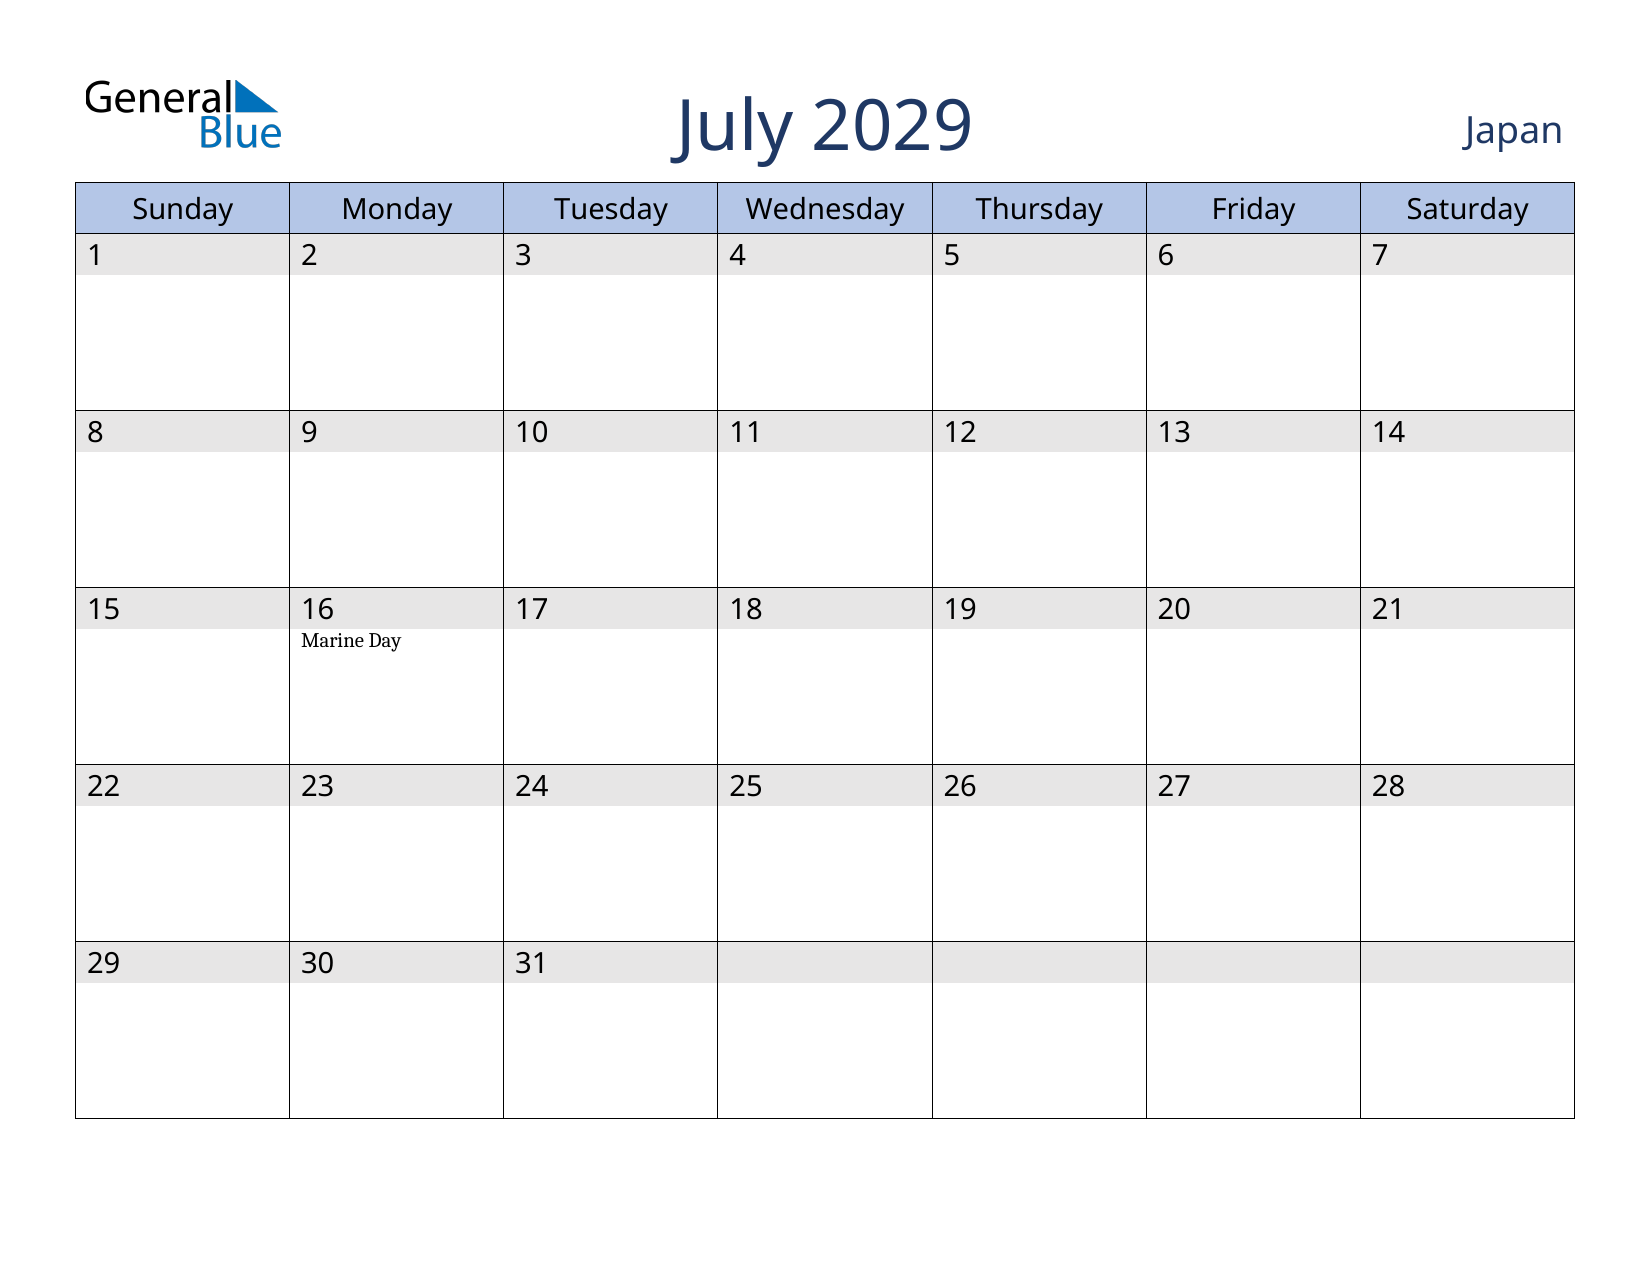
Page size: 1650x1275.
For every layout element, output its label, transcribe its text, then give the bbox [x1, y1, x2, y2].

table_cell 23 [290, 765, 503, 806]
table_cell [504, 983, 717, 1118]
table_cell [933, 629, 1146, 764]
table_cell 5 [933, 234, 1146, 275]
table_cell Wednesday [718, 183, 932, 233]
table_cell 7 [1361, 234, 1574, 275]
table_cell [718, 942, 932, 983]
table_cell 8 [76, 411, 289, 452]
table_cell 21 [1361, 588, 1574, 629]
table_cell [718, 275, 932, 410]
picture [86, 80, 281, 148]
table_cell 26 [933, 765, 1146, 806]
table_cell 15 [76, 588, 289, 629]
table_cell 3 [504, 234, 717, 275]
table_cell Sunday [76, 183, 289, 233]
table_cell Friday [1147, 183, 1360, 233]
table_cell 12 [933, 411, 1146, 452]
table_cell 1 [76, 234, 289, 275]
table_header July 2029 [504, 75, 1146, 182]
table_cell [76, 629, 289, 764]
table_cell [718, 629, 932, 764]
table_cell [76, 275, 289, 410]
table_cell 13 [1147, 411, 1360, 452]
table_header Japan [1146, 75, 1574, 182]
table_cell [933, 942, 1146, 983]
table_cell [504, 806, 717, 941]
table_cell [1147, 983, 1360, 1118]
table_cell 24 [504, 765, 717, 806]
table_cell 25 [718, 765, 932, 806]
table_cell [933, 275, 1146, 410]
table_cell 4 [718, 234, 932, 275]
table_cell Thursday [933, 183, 1146, 233]
table_cell 28 [1361, 765, 1574, 806]
table_cell Monday [290, 183, 503, 233]
table_cell 17 [504, 588, 717, 629]
table_cell 14 [1361, 411, 1574, 452]
table_cell 9 [290, 411, 503, 452]
table_cell [290, 983, 503, 1118]
table_cell 29 [76, 942, 289, 983]
table_cell 2 [290, 234, 503, 275]
table_cell [290, 452, 503, 587]
table_header [76, 75, 503, 182]
table_cell 19 [933, 588, 1146, 629]
table_cell 22 [76, 765, 289, 806]
table_cell [1147, 452, 1360, 587]
table_cell [1361, 452, 1574, 587]
table_cell Tuesday [504, 183, 717, 233]
table_cell 6 [1147, 234, 1360, 275]
table_cell 16 [290, 588, 503, 629]
table_cell [290, 275, 503, 410]
table_cell [76, 452, 289, 587]
table_cell [933, 806, 1146, 941]
table_cell [933, 452, 1146, 587]
table_cell Marine Day [290, 629, 503, 764]
table_cell 10 [504, 411, 717, 452]
table_cell [1361, 275, 1574, 410]
table_cell [76, 806, 289, 941]
table_cell [1147, 275, 1360, 410]
table_cell Saturday [1361, 183, 1574, 233]
table_cell [504, 275, 717, 410]
table_cell [1361, 629, 1574, 764]
table_cell [1361, 942, 1574, 983]
table_cell [504, 629, 717, 764]
table_cell [1147, 806, 1360, 941]
table_cell [718, 806, 932, 941]
table_cell 20 [1147, 588, 1360, 629]
table_cell [504, 452, 717, 587]
table_cell [718, 983, 932, 1118]
table_cell [76, 983, 289, 1118]
table_cell 18 [718, 588, 932, 629]
table_cell [1361, 806, 1574, 941]
table_cell [718, 452, 932, 587]
table_cell 30 [290, 942, 503, 983]
table_cell 11 [718, 411, 932, 452]
table_cell [290, 806, 503, 941]
table_cell 27 [1147, 765, 1360, 806]
table_cell [1147, 629, 1360, 764]
table_cell [1361, 983, 1574, 1118]
table_cell [933, 983, 1146, 1118]
table_cell 31 [504, 942, 717, 983]
table_cell [1147, 942, 1360, 983]
